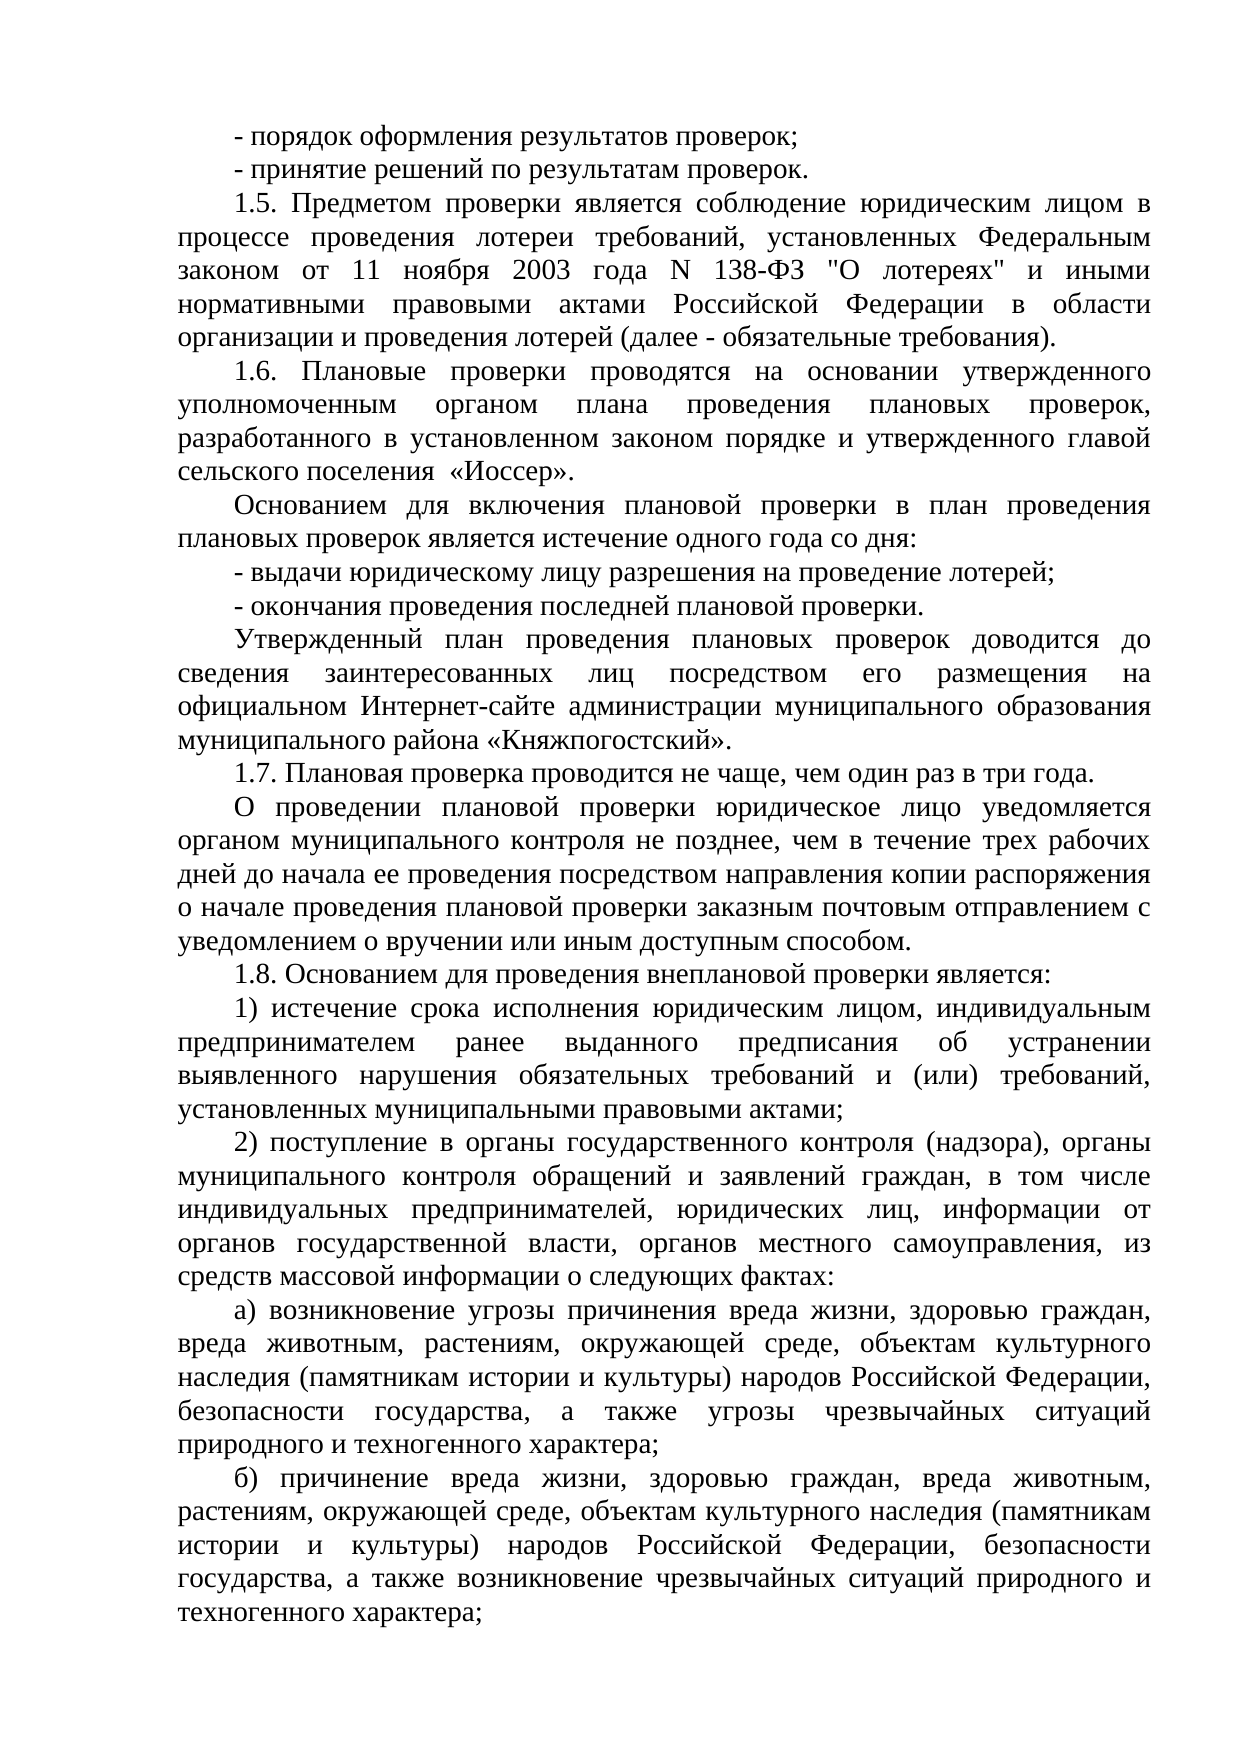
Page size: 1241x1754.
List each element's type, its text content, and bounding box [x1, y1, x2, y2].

text Утвержденный план проведения плановых проверок доводится до сведения заинтересованных лиц посредством его размещения на официальном Интернет-сайте администрации муниципального образования муниципального района «Княжпогостский». [177, 621, 1152, 755]
text 2) поступление в органы государственного контроля (надзора), органы муниципального контроля обращений и заявлений граждан, в том числе индивидуальных предпринимателей, юридических лиц, информации от органов государственной власти, органов местного самоуправления, из средств массовой информации о следующих фактах: [177, 1124, 1152, 1292]
text 1.6. Плановые проверки проводятся на основании утвержденного уполномоченным органом плана проведения плановых проверок, разработанного в установленном законом порядке и утвержденного главой сельского поселения «Иоссер». [177, 353, 1152, 487]
text Основанием для включения плановой проверки в план проведения плановых проверок является истечение одного года со дня: [177, 487, 1152, 554]
text 1.8. Основанием для проведения внеплановой проверки является: [177, 957, 1152, 990]
text 1.7. Плановая проверка проводится не чаще, чем один раз в три года. [177, 755, 1152, 789]
text 1.5. Предметом проверки является соблюдение юридическим лицом в процессе проведения лотереи требований, установленных Федеральным законом от 11 ноября 2003 года N 138-ФЗ "О лотереях" и иными нормативными правовыми актами Российской Федерации в области организации и проведения лотерей (далее - обязательные требования). [177, 185, 1152, 353]
text - окончания проведения последней плановой проверки. [177, 588, 1152, 621]
text а) возникновение угрозы причинения вреда жизни, здоровью граждан, вреда животным, растениям, окружающей среде, объектам культурного наследия (памятникам истории и культуры) народов Российской Федерации, безопасности государства, а также угрозы чрезвычайных ситуаций природного и техногенного характера; [177, 1292, 1152, 1460]
text - порядок оформления результатов проверок; [177, 118, 1152, 152]
text - принятие решений по результатам проверок. [177, 152, 1152, 185]
text О проведении плановой проверки юридическое лицо уведомляется органом муниципального контроля не позднее, чем в течение трех рабочих дней до начала ее проведения посредством направления копии распоряжения о начале проведения плановой проверки заказным почтовым отправлением с уведомлением о вручении или иным доступным способом. [177, 789, 1152, 957]
text 1) истечение срока исполнения юридическим лицом, индивидуальным предпринимателем ранее выданного предписания об устранении выявленного нарушения обязательных требований и (или) требований, установленных муниципальными правовыми актами; [177, 990, 1152, 1124]
text - выдачи юридическому лицу разрешения на проведение лотерей; [177, 554, 1152, 588]
text б) причинение вреда жизни, здоровью граждан, вреда животным, растениям, окружающей среде, объектам культурного наследия (памятникам истории и культуры) народов Российской Федерации, безопасности государства, а также возникновение чрезвычайных ситуаций природного и техногенного характера; [177, 1460, 1152, 1627]
